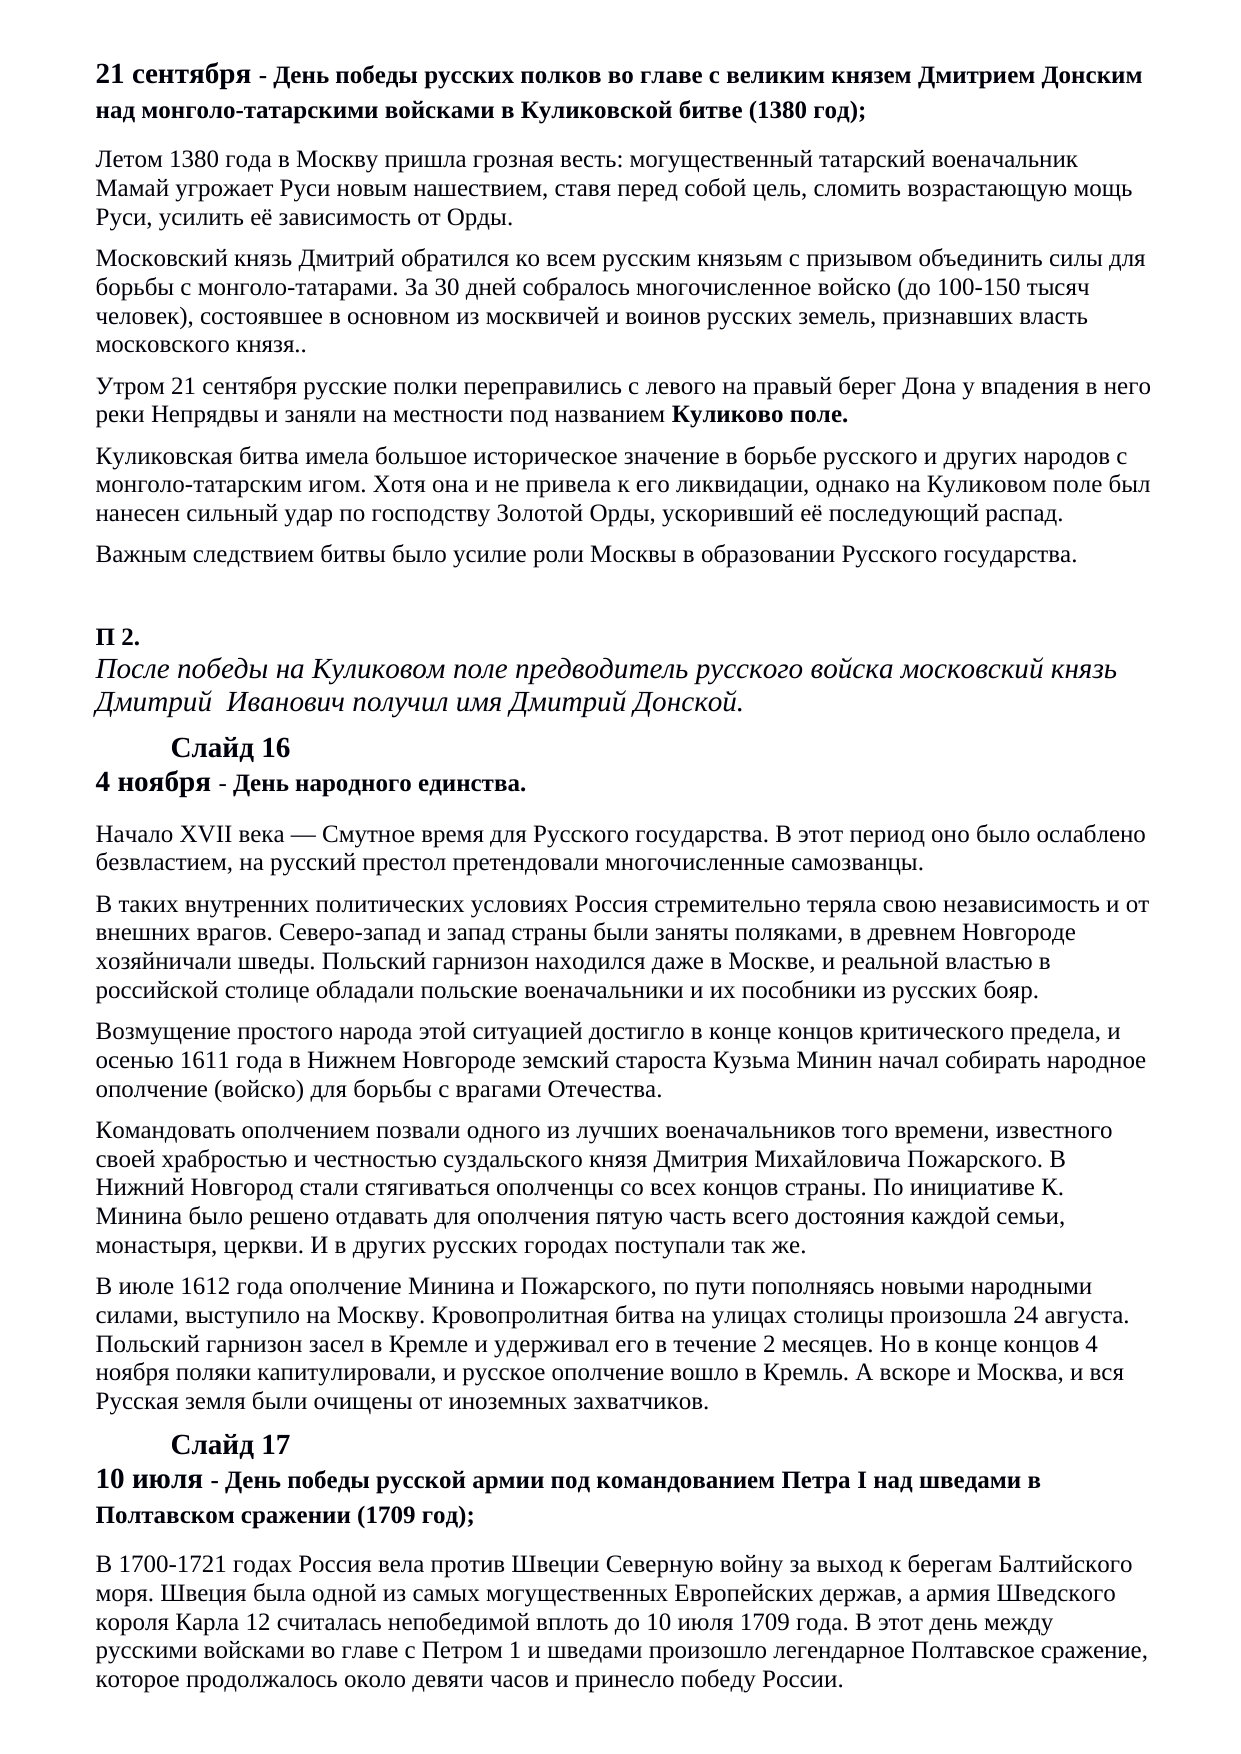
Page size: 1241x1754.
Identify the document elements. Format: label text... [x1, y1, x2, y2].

text 10 июля - День победы русской армии под командованием Петра I над шведами в Полтавском сражении (1709 год); [95, 1461, 1152, 1529]
text Начало XVII века — Смутное время для Русского государства. В этот период оно было ослаблено безвластием, на русский престол претендовали многочисленные самозванцы. [95, 819, 1152, 876]
text 4 ноября - День народного единства. [95, 764, 1152, 797]
text В июле 1612 года ополчение Минина и Пожарского, по пути пополняясь новыми народными силами, выступило на Москву. Кровопролитная битва на улицах столицы произошла 24 августа. Польский гарнизон засел в Кремле и удерживал его в течение 2 месяцев. Но в конце концов 4 ноября поляки капитулировали, и русское ополчение вошло в Кремль. А вскоре и Москва, и вся Русская земля были очищены от иноземных захватчиков. [95, 1271, 1152, 1415]
text Слайд 16 [95, 730, 1152, 764]
text П 2. [95, 622, 1152, 651]
text Московский князь Дмитрий обратился ко всем русским князьям с призывом объединить силы для борьбы с монголо-татарами. За 30 дней собралось многочисленное войско (до 100-150 тысяч человек), состоявшее в основном из москвичей и воинов русских земель, признавших власть московского князя.. [95, 243, 1152, 358]
text В 1700-1721 годах Россия вела против Швеции Северную войну за выход к берегам Балтийского моря. Швеция была одной из самых могущественных Европейских держав, а армия Шведского короля Карла 12 считалась непобедимой вплоть до 10 июля 1709 года. В этот день между русскими войсками во главе с Петром 1 и шведами произошло легендарное Полтавское сражение, которое продолжалось около девяти часов и принесло победу России. [95, 1549, 1152, 1693]
text Летом 1380 года в Москву пришла грозная весть: могущественный татарский военачальник Мамай угрожает Руси новым нашествием, ставя перед собой цель, сломить возрастающую мощь Руси, усилить её зависимость от Орды. [95, 144, 1152, 231]
text После победы на Куликовом поле предводитель русского войска московский князь Дмитрий Иванович получил имя Дмитрий Донской. [95, 651, 1152, 718]
text В таких внутренних политических условиях Россия стремительно теряла свою независимость и от внешних врагов. Северо-запад и запад страны были заняты поляками, в древнем Новгороде хозяйничали шведы. Польский гарнизон находился даже в Москве, и реальной властью в российской столице обладали польские военачальники и их пособники из русских бояр. [95, 889, 1152, 1004]
text 21 сентября - День победы русских полков во главе с великим князем Дмитрием Донским над монголо-татарскими войсками в Куликовской битве (1380 год); [95, 56, 1152, 124]
text Куликовская битва имела большое историческое значение в борьбе русского и других народов с монголо-татарским игом. Хотя она и не привела к его ликвидации, однако на Куликовом поле был нанесен сильный удар по господству Золотой Орды, ускоривший её последующий распад. [95, 441, 1152, 527]
text Командовать ополчением позвали одного из лучших военачальников того времени, известного своей храбростью и честностью суздальского князя Дмитрия Михайловича Пожарского. В Нижний Новгород стали стягиваться ополченцы со всех концов страны. По инициативе К. Минина было решено отдавать для ополчения пятую часть всего достояния каждой семьи, монастыря, церкви. И в других русских городах поступали так же. [95, 1115, 1152, 1259]
text Важным следствием битвы было усилие роли Москвы в образовании Русского государства. [95, 539, 1152, 568]
text Возмущение простого народа этой ситуацией достигло в конце концов критического предела, и осенью 1611 года в Нижнем Новгороде земский староста Кузьма Минин начал собирать народное ополчение (войско) для борьбы с врагами Отечества. [95, 1016, 1152, 1102]
text Утром 21 сентября русские полки переправились с левого на правый берег Дона у впадения в него реки Непрядвы и заняли на местности под названием Куликово поле. [95, 371, 1152, 428]
text Слайд 17 [95, 1427, 1152, 1461]
